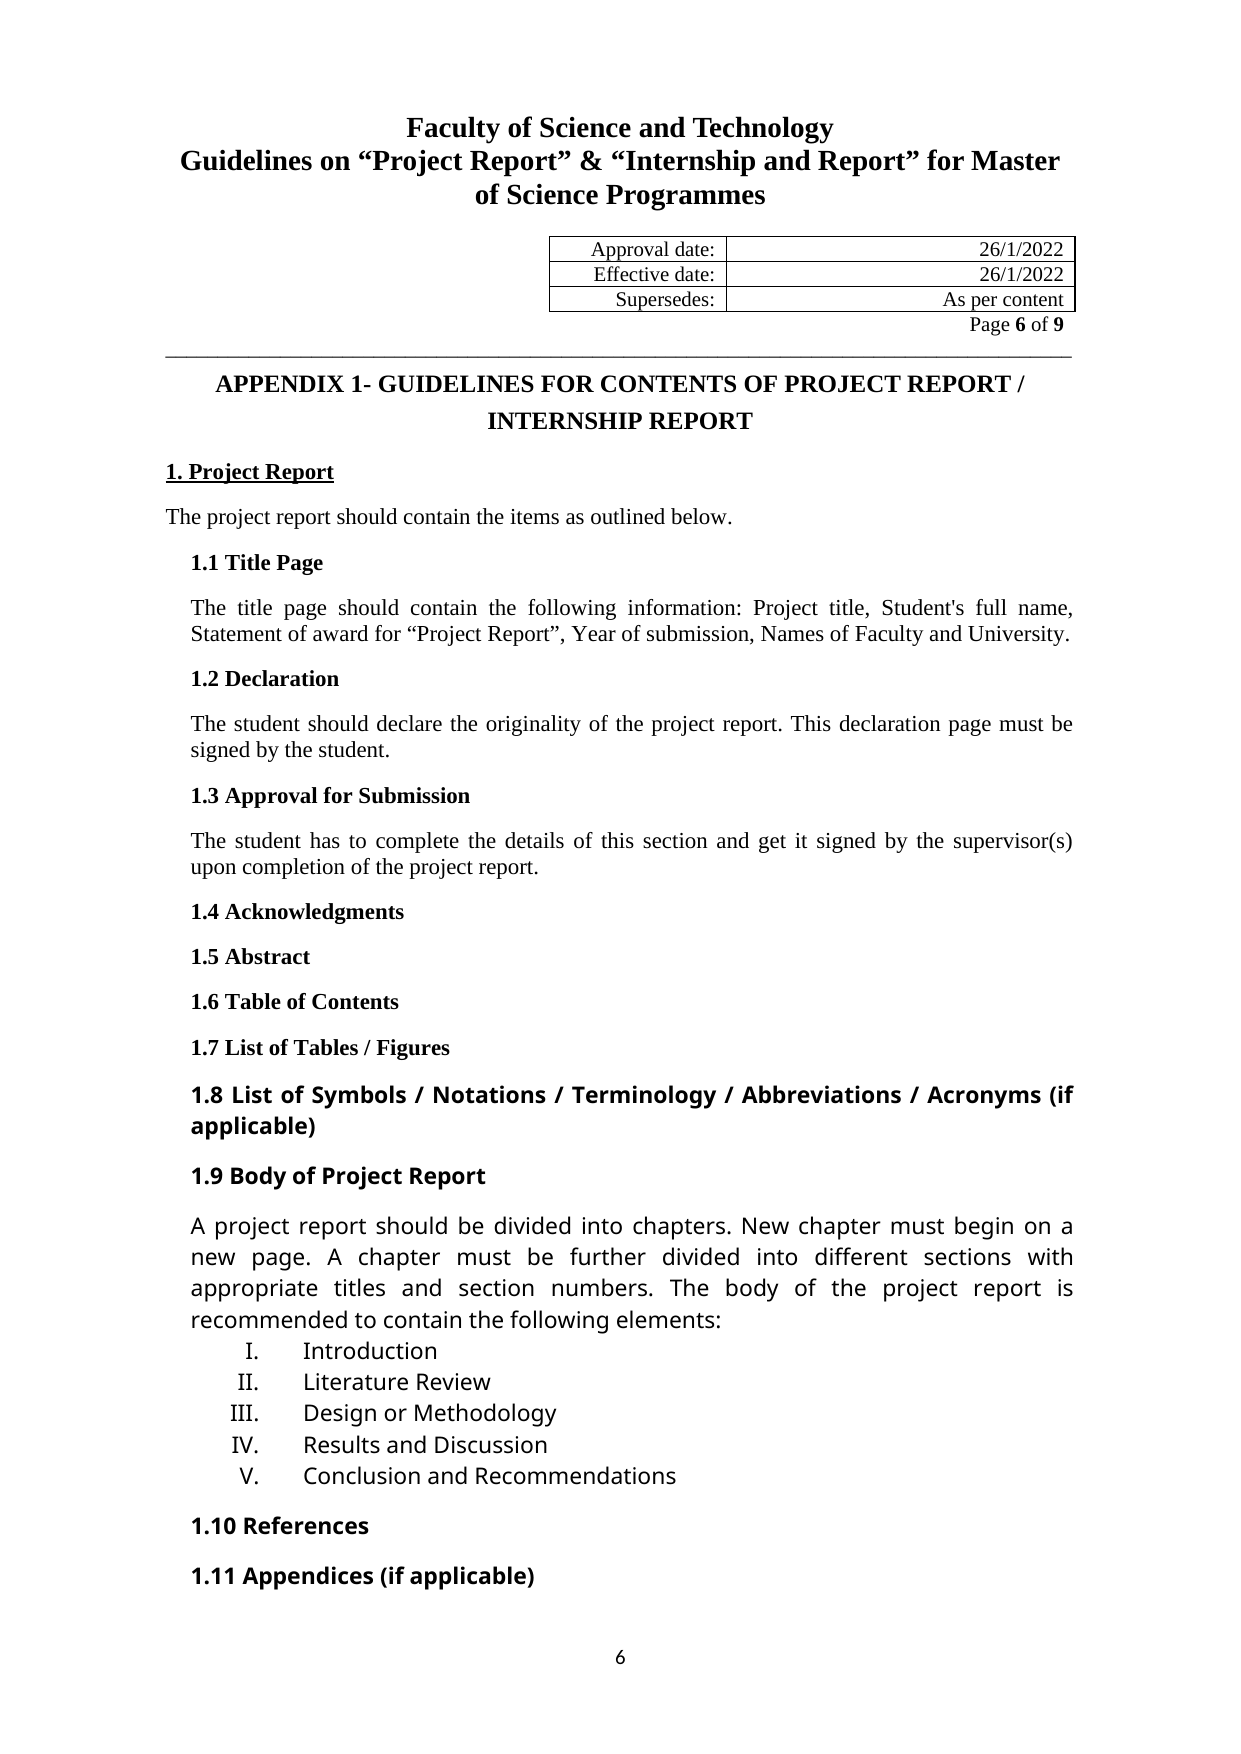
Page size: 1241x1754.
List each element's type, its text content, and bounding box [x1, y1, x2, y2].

text A project report should be divided into chapters. New chapter must begin on a new page. A chapter must be further divided into different sections with appropriate titles and section numbers. The body of the project report is recommended to contain the following elements: [190, 1210, 1075, 1335]
text 1.2 Declaration [190, 665, 1075, 691]
text 1.11 Appendices (if applicable) [190, 1560, 1075, 1591]
list Conclusion and Recommendations [259, 1460, 1075, 1491]
text 1. Project Report [165, 458, 1075, 485]
list Results and Discussion [259, 1429, 1075, 1460]
text 1.1 Title Page [190, 548, 1075, 575]
list Introduction [259, 1335, 1075, 1366]
text 1.7 List of Tables / Figures [190, 1033, 1075, 1060]
text 1.4 Acknowledgments [190, 898, 1075, 924]
text The student should declare the originality of the project report. This declaration page must be signed by the student. [190, 710, 1075, 763]
list Design or Methodology [259, 1397, 1075, 1429]
text The project report should contain the items as outlined below. [165, 503, 1075, 530]
text 1.8 List of Symbols / Notations / Terminology / Abbreviations / Acronyms (if applicable) [190, 1079, 1075, 1141]
text 1.3 Approval for Submission [190, 782, 1075, 808]
text 1.6 Table of Contents [190, 988, 1075, 1015]
text 1.5 Abstract [190, 943, 1075, 970]
text The student has to complete the details of this section and get it signed by the supervisor(s) upon completion of the project report. [190, 827, 1075, 879]
list Literature Review [259, 1366, 1075, 1397]
text 1.9 Body of Project Report [190, 1160, 1075, 1191]
text The title page should contain the following information: Project title, Student's full name, Statement of award for “Project Report”, Year of submission, Names of Faculty and University. [190, 594, 1075, 646]
text APPENDIX 1- GUIDELINES FOR CONTENTS OF PROJECT REPORT / INTERNSHIP REPORT [165, 364, 1075, 439]
text 1.10 References [190, 1510, 1075, 1541]
